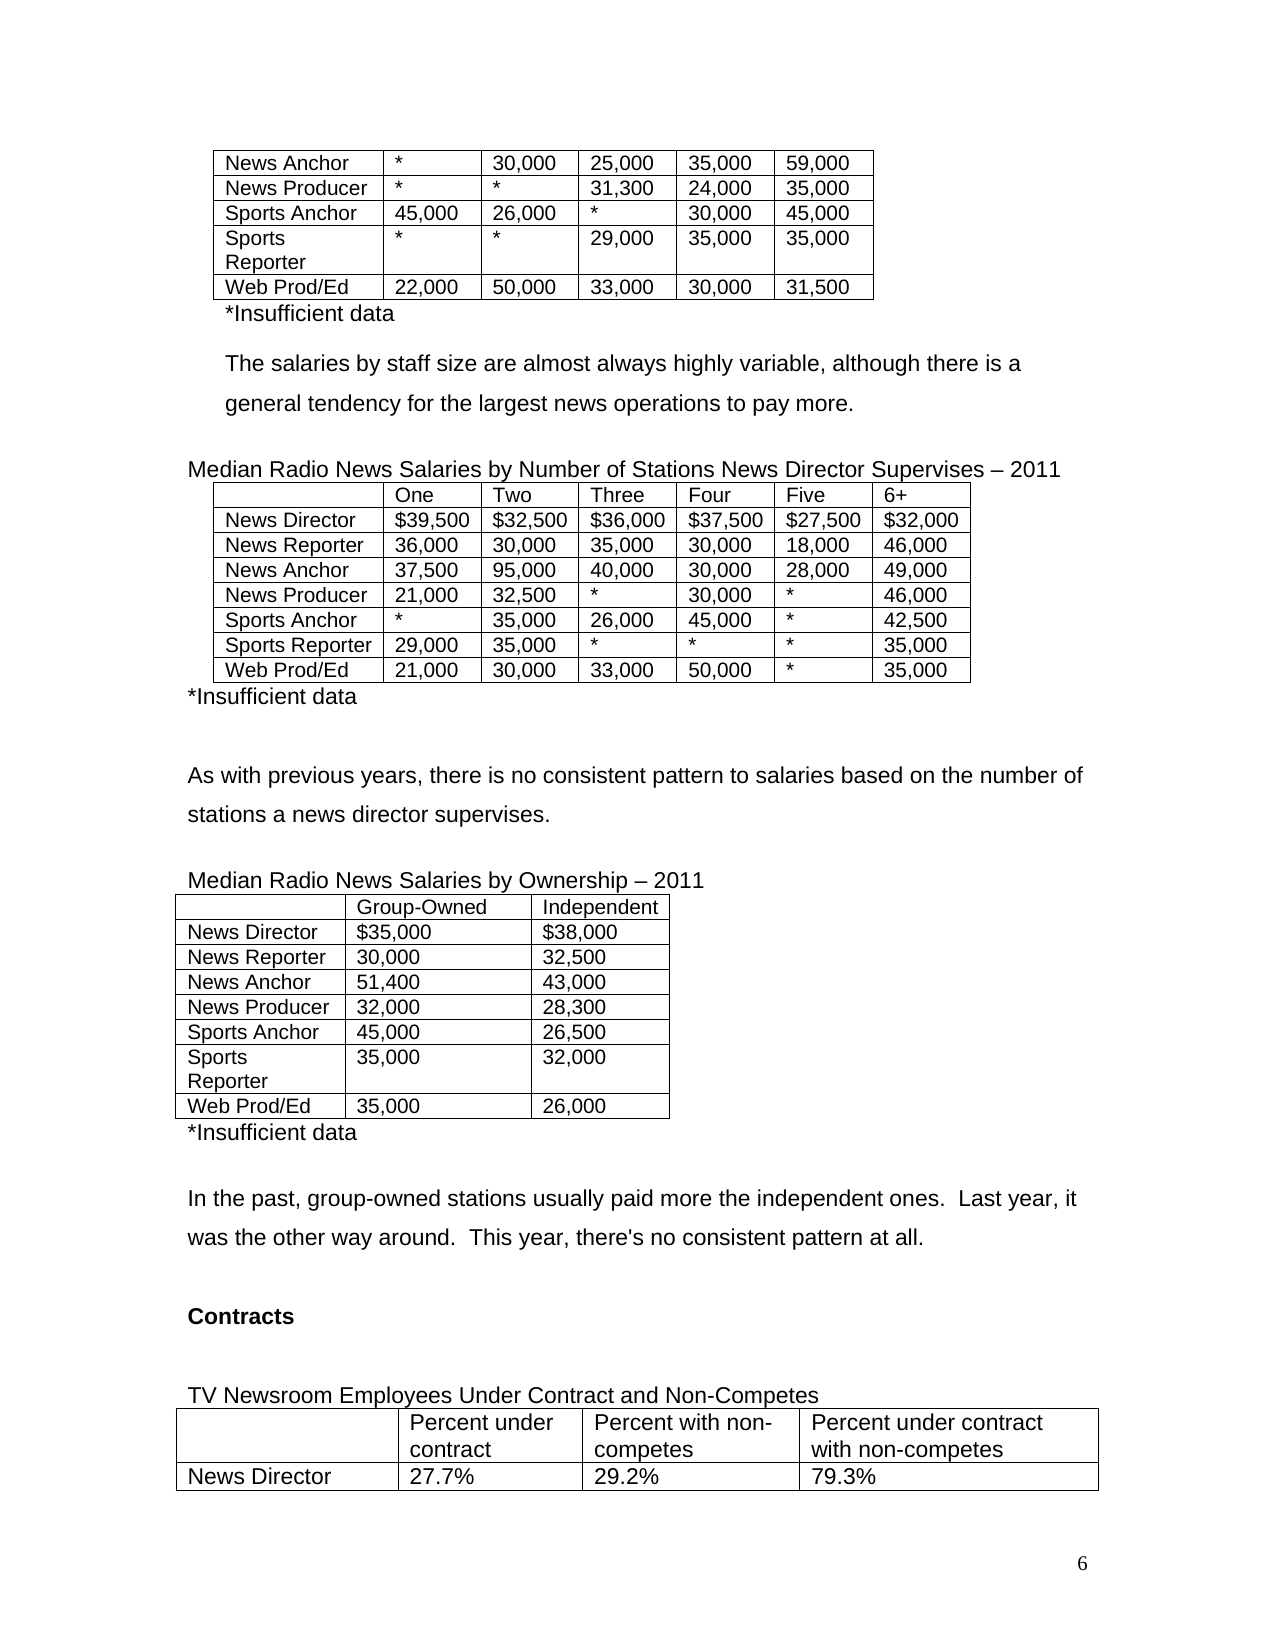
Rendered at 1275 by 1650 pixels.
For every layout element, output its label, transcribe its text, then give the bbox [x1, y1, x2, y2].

table_cell $39,500 [384, 508, 481, 532]
text Median Radio News Salaries by Number of Stations News Director Supervises – 2011 [187, 456, 1087, 482]
table_cell News Reporter [176, 945, 345, 969]
table_cell 35,000 [677, 151, 774, 175]
table_cell Sports Anchor [214, 608, 383, 632]
table_cell Web Prod/Ed [176, 1094, 345, 1118]
table_cell Sports Anchor [176, 1020, 345, 1044]
table_cell 30,000 [677, 583, 774, 607]
table_cell 37,500 [384, 558, 481, 582]
text TV Newsroom Employees Under Contract and Non-Competes [187, 1382, 1087, 1408]
table_cell 30,000 [677, 201, 774, 225]
table_cell News Director [214, 508, 383, 532]
table_cell 30,000 [677, 558, 774, 582]
table_cell 36,000 [384, 533, 481, 557]
table_cell $38,000 [532, 920, 669, 944]
table_cell 35,000 [677, 226, 774, 274]
table_header Percent under contract with non-competes [800, 1409, 1098, 1462]
table_cell 50,000 [677, 658, 774, 682]
table_cell * [384, 226, 481, 274]
table_cell * [775, 658, 872, 682]
table_cell 45,000 [384, 201, 481, 225]
table_cell * [384, 608, 481, 632]
table_header Three [579, 483, 676, 507]
table_cell * [579, 633, 676, 657]
table_cell 33,000 [579, 658, 676, 682]
table_cell * [579, 201, 676, 225]
table_cell * [482, 226, 578, 274]
table_cell 95,000 [482, 558, 578, 582]
table_cell 30,000 [482, 151, 578, 175]
table_cell 45,000 [346, 1020, 531, 1044]
table_cell 26,000 [482, 201, 578, 225]
table_cell 25,000 [579, 151, 676, 175]
table_cell 32,000 [532, 1045, 669, 1093]
table_cell $36,000 [579, 508, 676, 532]
text The salaries by staff size are almost always highly variable, although there is a general tendency for the largest news operations to pay more. [225, 350, 1087, 416]
table_cell 35,000 [579, 533, 676, 557]
text Median Radio News Salaries by Ownership – 2011 [187, 867, 1087, 894]
table_cell 49,000 [873, 558, 970, 582]
table_header [214, 483, 383, 507]
table_cell 45,000 [677, 608, 774, 632]
table_header Independent [532, 895, 669, 919]
table_header Two [482, 483, 578, 507]
table_cell * [384, 176, 481, 200]
table_cell 30,000 [482, 658, 578, 682]
table_cell 26,000 [532, 1094, 669, 1118]
table_cell 32,500 [482, 583, 578, 607]
text In the past, group-owned stations usually paid more the independent ones. Last year, it was the other way around. This year, there's no consistent pattern at all. [187, 1184, 1087, 1250]
table_cell 24,000 [677, 176, 774, 200]
table_header Five [775, 483, 872, 507]
table_cell * [775, 608, 872, 632]
table_cell News Producer [214, 176, 383, 200]
table_cell News Producer [214, 583, 383, 607]
table_cell 26,000 [579, 608, 676, 632]
table_cell 29,000 [579, 226, 676, 274]
table_cell 29.2% [583, 1463, 799, 1489]
table_cell 31,300 [579, 176, 676, 200]
table_cell 26,500 [532, 1020, 669, 1044]
table_cell 30,000 [482, 533, 578, 557]
text As with previous years, there is no consistent pattern to salaries based on the number of stations a news director supervises. [187, 762, 1087, 828]
text *Insufficient data [187, 894, 1087, 1145]
table_cell 40,000 [579, 558, 676, 582]
table_cell 35,000 [346, 1094, 531, 1118]
table_cell 35,000 [775, 226, 873, 274]
table_header [177, 1409, 398, 1462]
table_cell News Reporter [214, 533, 383, 557]
table_cell Sports Reporter [214, 226, 383, 274]
table_cell News Director [177, 1463, 398, 1489]
table_cell 22,000 [384, 275, 481, 299]
table_cell $35,000 [346, 920, 531, 944]
table_cell $32,500 [482, 508, 578, 532]
text *Insufficient data [225, 300, 1087, 326]
table_cell Sports Reporter [214, 633, 383, 657]
table_cell * [775, 583, 872, 607]
table_header Percent with non-competes [583, 1409, 799, 1462]
table_cell 21,000 [384, 583, 481, 607]
table_cell * [579, 583, 676, 607]
text Contracts [187, 1303, 1087, 1329]
table_cell 79.3% [800, 1463, 1098, 1489]
table_cell 35,000 [873, 633, 970, 657]
table_cell 32,000 [346, 995, 531, 1019]
table_cell * [384, 151, 481, 175]
table_cell 35,000 [873, 658, 970, 682]
table_cell Sports Reporter [176, 1045, 345, 1093]
table_cell $32,000 [873, 508, 970, 532]
table_cell 46,000 [873, 583, 970, 607]
text *Insufficient data [187, 683, 1087, 709]
table_cell 31,500 [775, 275, 873, 299]
table_header Four [677, 483, 774, 507]
table_header Percent under contract [399, 1409, 582, 1462]
table_cell 32,500 [532, 945, 669, 969]
table_header One [384, 483, 481, 507]
table_cell News Director [176, 920, 345, 944]
table_cell 45,000 [775, 201, 873, 225]
table_cell 46,000 [873, 533, 970, 557]
table_cell 28,000 [775, 558, 872, 582]
table_cell $27,500 [775, 508, 872, 532]
table_cell * [482, 176, 578, 200]
table_cell News Producer [176, 995, 345, 1019]
table_cell 35,000 [346, 1045, 531, 1093]
table_cell News Anchor [176, 970, 345, 994]
table_cell 28,300 [532, 995, 669, 1019]
table_header [176, 895, 345, 919]
table_cell 29,000 [384, 633, 481, 657]
table_cell Web Prod/Ed [214, 658, 383, 682]
table_cell 33,000 [579, 275, 676, 299]
table_header Group-Owned [346, 895, 531, 919]
table_cell 43,000 [532, 970, 669, 994]
table_cell Web Prod/Ed [214, 275, 383, 299]
table_cell $37,500 [677, 508, 774, 532]
table_cell 27.7% [399, 1463, 582, 1489]
table_cell * [677, 633, 774, 657]
table_cell 35,000 [775, 176, 873, 200]
table_cell 35,000 [482, 608, 578, 632]
table_cell * [775, 633, 872, 657]
table_cell 30,000 [346, 945, 531, 969]
table_cell Sports Anchor [214, 201, 383, 225]
table_cell 18,000 [775, 533, 872, 557]
table_header 6+ [873, 483, 970, 507]
table_cell 35,000 [482, 633, 578, 657]
table_cell News Anchor [214, 151, 383, 175]
table_cell 21,000 [384, 658, 481, 682]
table_cell 59,000 [775, 151, 873, 175]
table_cell News Anchor [214, 558, 383, 582]
table_cell 30,000 [677, 533, 774, 557]
table_cell 42,500 [873, 608, 970, 632]
table_cell 30,000 [677, 275, 774, 299]
table_cell 50,000 [482, 275, 578, 299]
table_cell 51,400 [346, 970, 531, 994]
